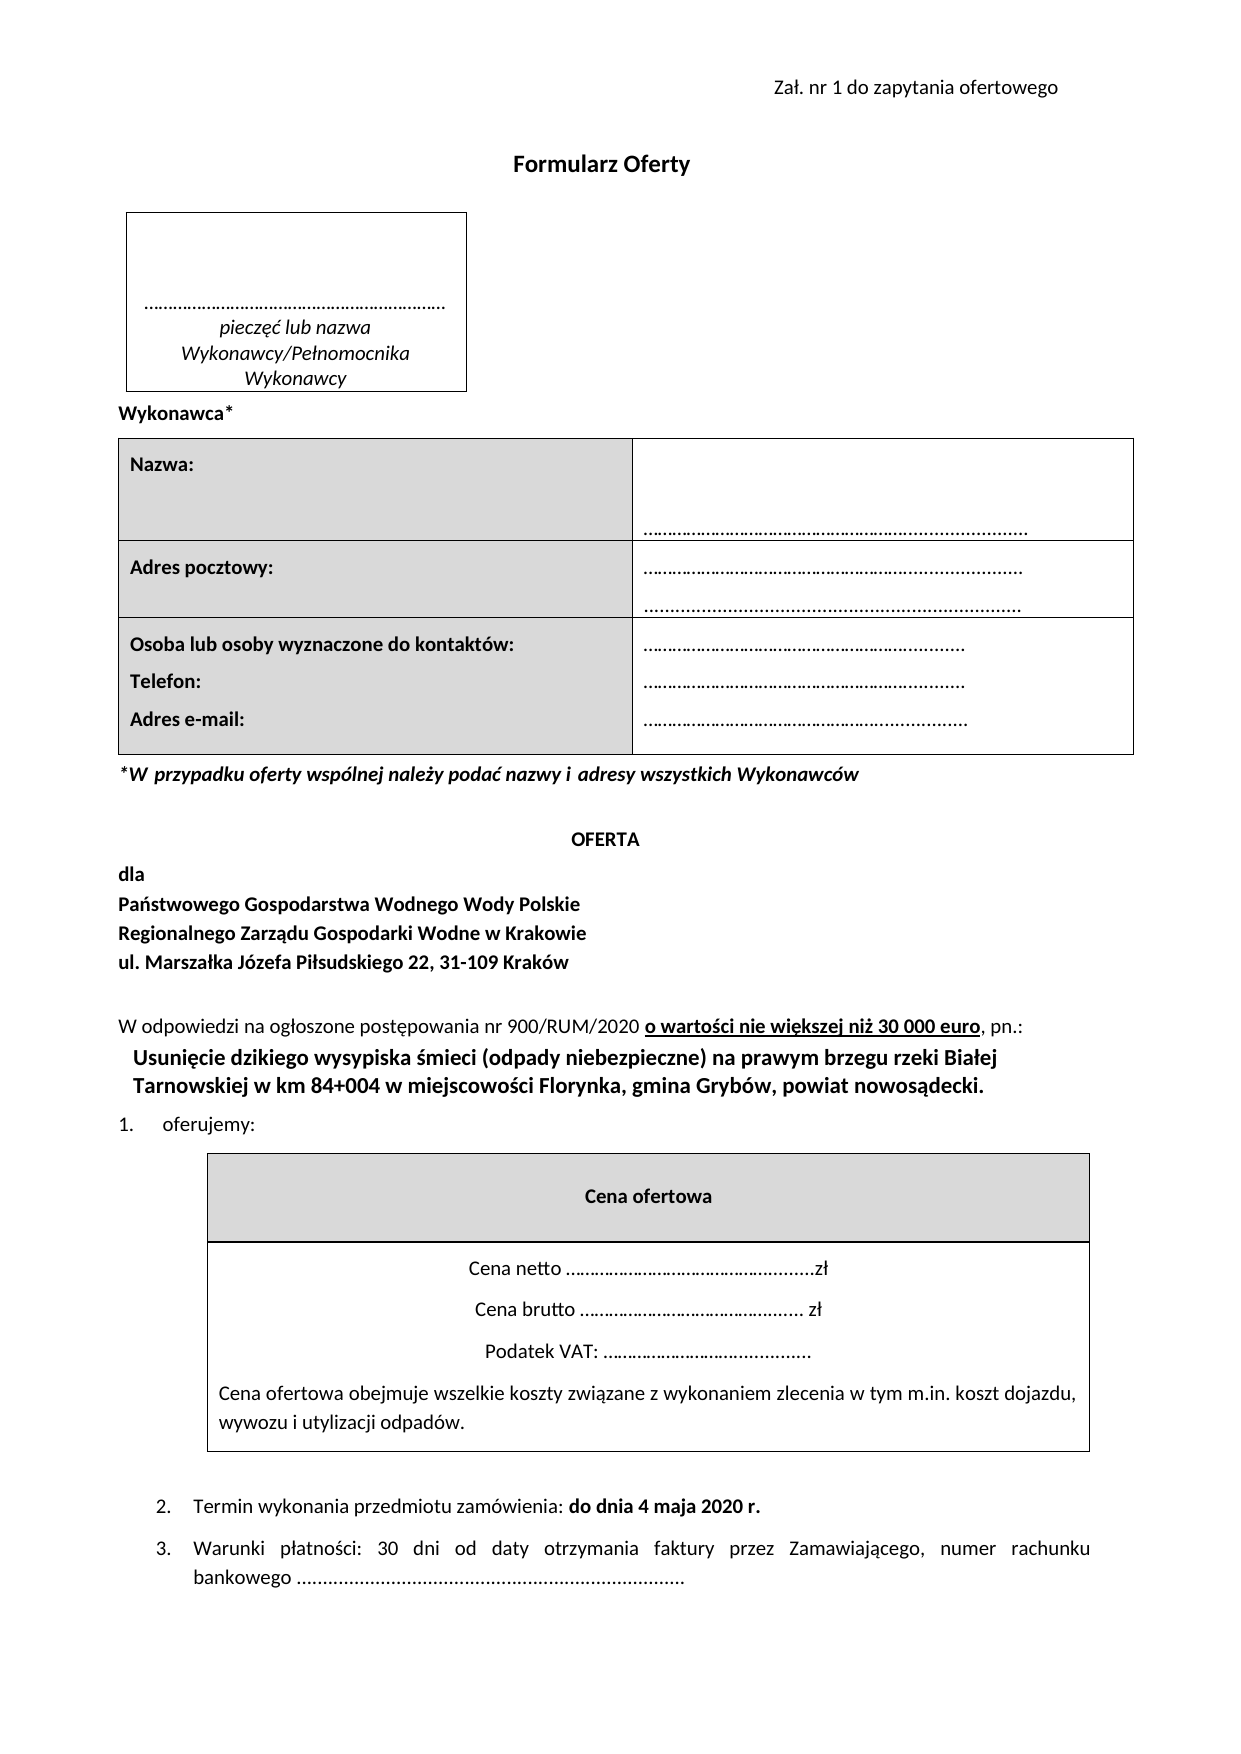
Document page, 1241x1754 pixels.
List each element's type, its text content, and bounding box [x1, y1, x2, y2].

text Regionalnego Zarządu Gospodarki Wodne w Krakowie [118, 920, 1092, 945]
list oferujemy: [118, 1111, 1092, 1137]
table_header Nazwa: [119, 439, 632, 540]
table_cell Adres pocztowy: [119, 541, 632, 617]
text W odpowiedzi na ogłoszone postępowania nr 900/RUM/2020 o wartości nie większej niż 30 000 euro, pn.: [118, 1014, 1092, 1039]
text Usunięcie dzikiego wysypiska śmieci (odpady niebezpieczne) na prawym brzegu rzeki Białej Tarnowskiej w km 84+004 w miejscowości Florynka, gmina Grybów, powiat nowosądecki. [133, 1043, 1093, 1099]
table_cell Osoba lub osoby wyznaczone do kontaktów: Telefon: Adres e-mail: [119, 618, 632, 754]
table_header ………………………………………………........................ [633, 439, 1133, 540]
table_header ……………………………………………………… pieczęć lub nazwa Wykonawcy/Pełnomocnika Wykonawcy [127, 213, 466, 391]
text Formularz Oferty [118, 148, 1085, 178]
text Wykonawca* [118, 400, 1092, 426]
text *W przypadku oferty wspólnej należy podać nazwy i adresy wszystkich Wykonawców [118, 762, 1092, 787]
list Warunki płatności: 30 dni od daty otrzymania faktury przez Zamawiającego, numer rachunku bankowego .......................................................................... [156, 1535, 1092, 1589]
text dla [118, 862, 1092, 887]
text ul. Marszałka Józefa Piłsudskiego 22, 31-109 Kraków [118, 949, 1092, 974]
table_cell Cena netto …………………………………….........zł Cena brutto …………………………………....... zł Podatek VAT: ………………………............... Cena ofertowa obejmuje wszelkie koszty związane z wykonaniem zlecenia w tym m.in. koszt dojazdu, wywozu i utylizacji odpadów. [208, 1243, 1089, 1451]
text OFERTA [118, 826, 1092, 852]
table_cell ………………………………………………............ ………………………………………………............ ………………………………………….................. [633, 618, 1133, 754]
table_cell ………………………………………………....................... ........................................................................ [633, 541, 1133, 617]
list Termin wykonania przedmiotu zamówienia: do dnia 4 maja 2020 r. [156, 1493, 1092, 1519]
table_header Cena ofertowa [208, 1154, 1089, 1241]
text Państwowego Gospodarstwa Wodnego Wody Polskie [118, 891, 1092, 916]
